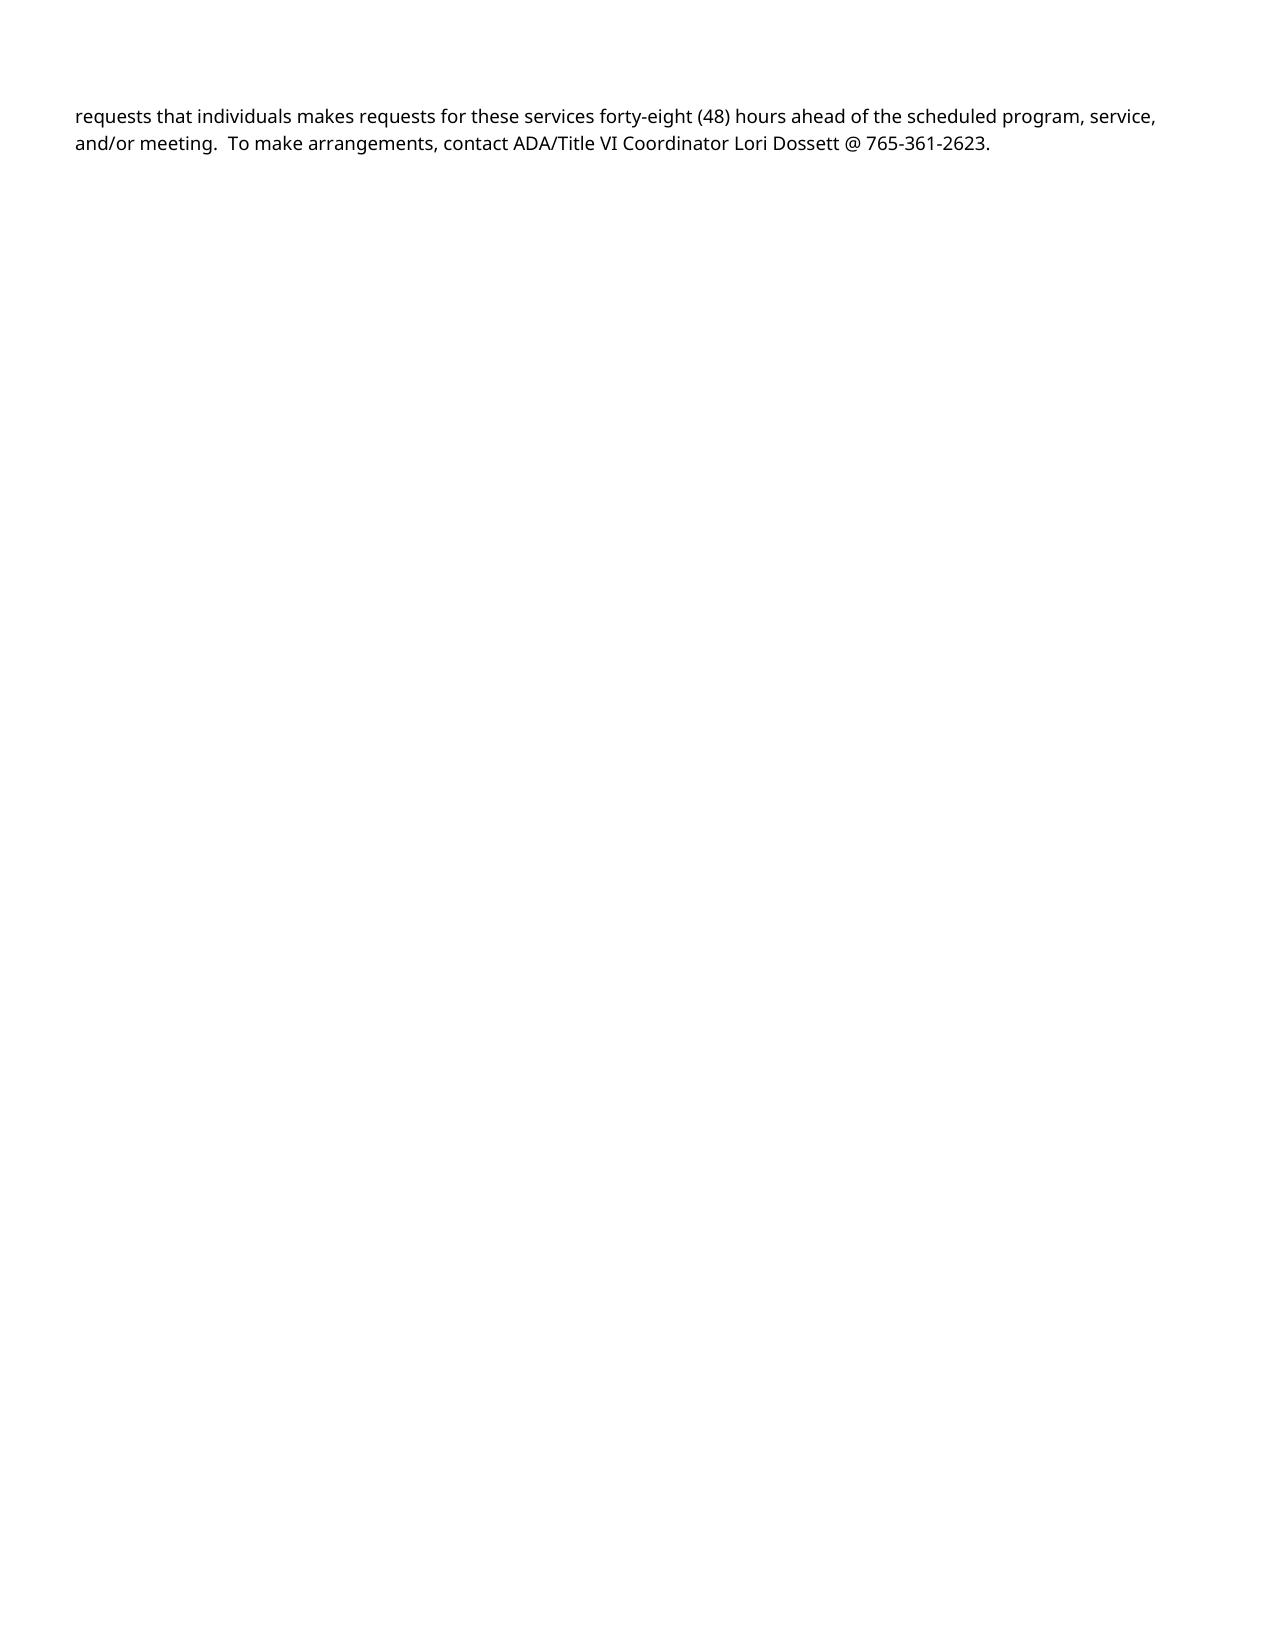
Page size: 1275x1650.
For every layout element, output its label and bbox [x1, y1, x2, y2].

text [75, 103, 1200, 156]
